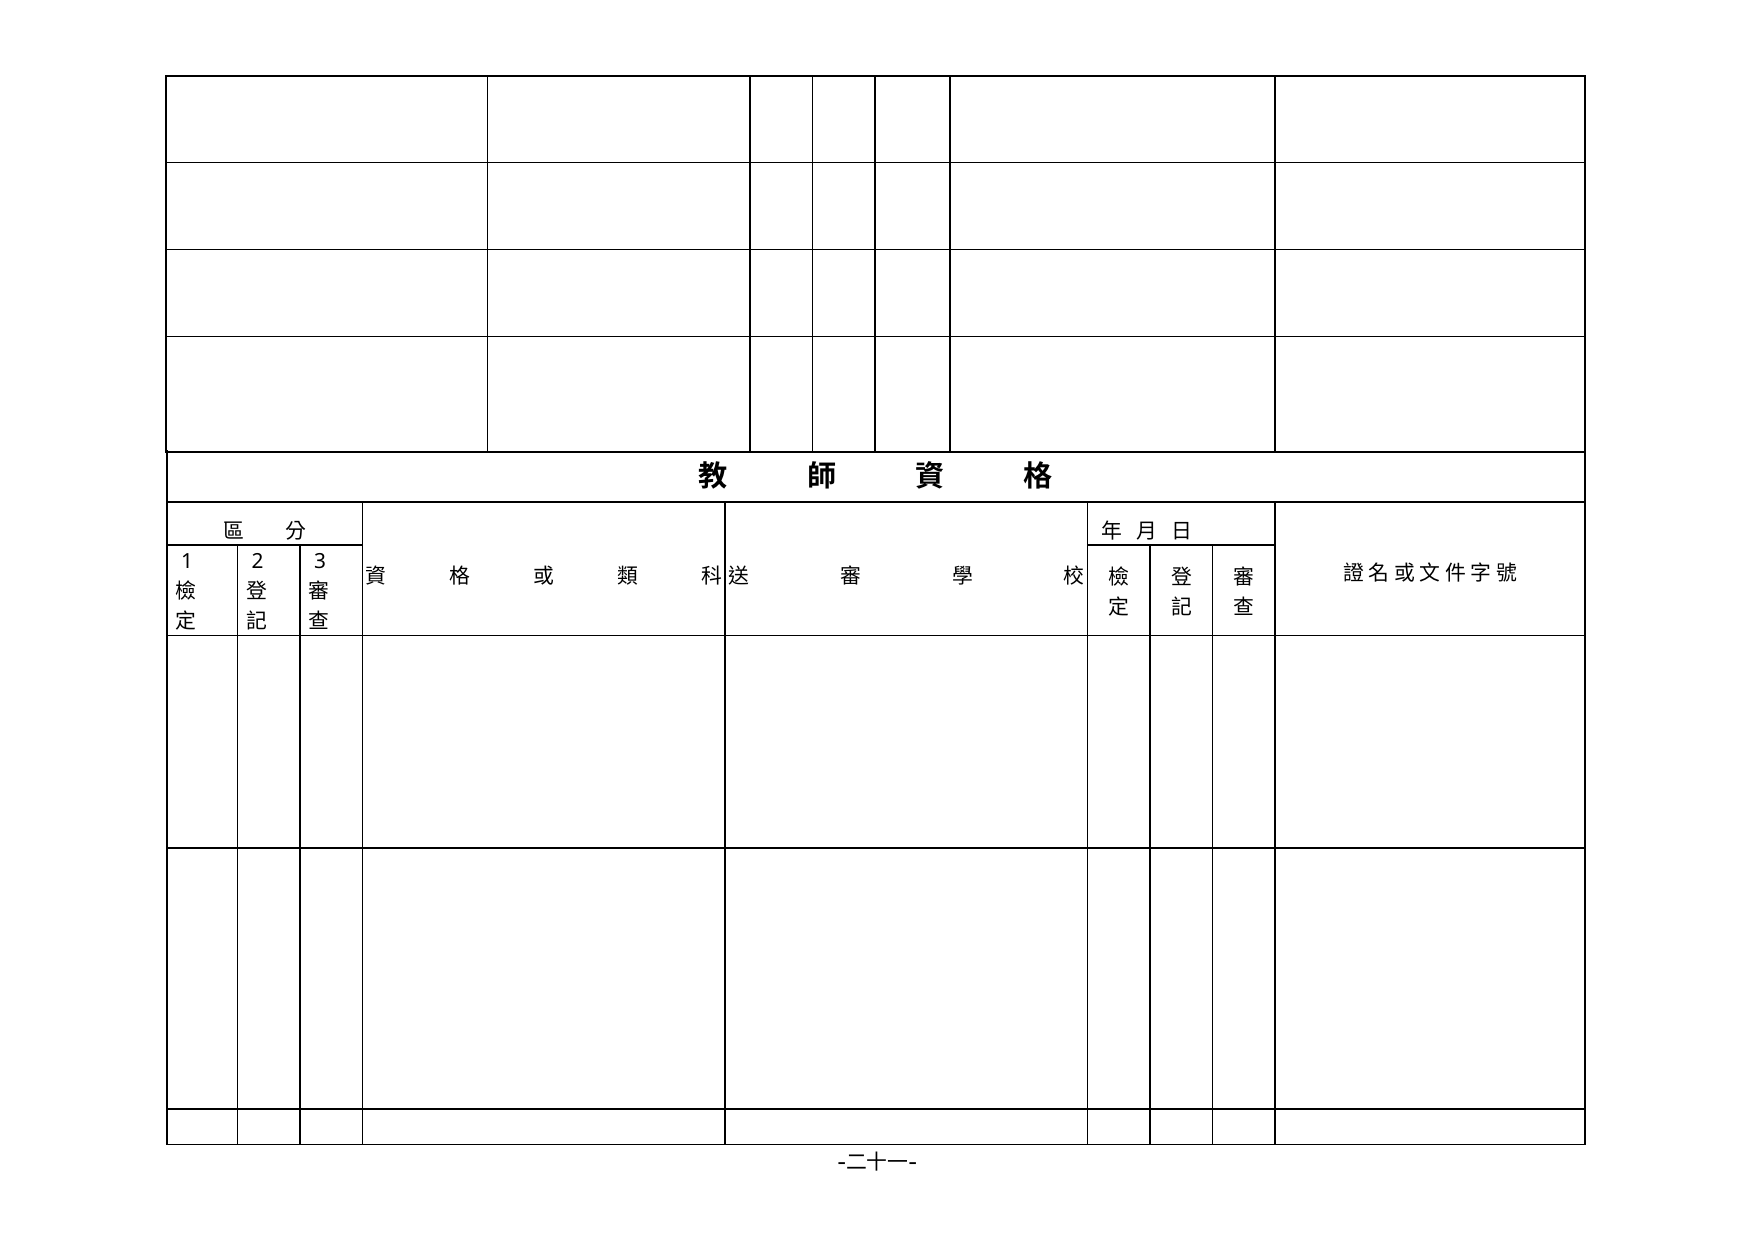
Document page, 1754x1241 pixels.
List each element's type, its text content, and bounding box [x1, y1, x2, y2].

table_cell 2 登 記 [238, 546, 299, 635]
table_cell [876, 77, 949, 162]
table_cell [238, 636, 299, 847]
table_cell [301, 849, 362, 1108]
table_cell [168, 1110, 237, 1144]
table_cell [951, 163, 1274, 249]
table_cell [1213, 636, 1274, 847]
table_cell [1276, 1110, 1584, 1144]
table_cell 證 名 或 文 件 字 號 [1276, 503, 1584, 635]
table_cell [813, 337, 874, 451]
table_cell [301, 1110, 362, 1144]
table_cell [363, 636, 724, 847]
table_cell [726, 636, 1087, 847]
table_cell [951, 337, 1274, 451]
table_cell 資格或類科 [363, 503, 724, 635]
table_cell [168, 849, 237, 1108]
table_cell [1151, 1110, 1212, 1144]
table_cell [167, 337, 487, 451]
table_cell [751, 163, 812, 249]
table_cell [1088, 636, 1149, 847]
table_cell [813, 250, 874, 336]
table_cell 檢 定 [1088, 546, 1149, 635]
table_cell [238, 1110, 299, 1144]
table_cell [1213, 849, 1274, 1108]
table_cell [488, 77, 749, 162]
table_cell [726, 1110, 1087, 1144]
table_cell [167, 77, 487, 162]
table_cell [1276, 77, 1584, 162]
table_cell [813, 77, 874, 162]
table_cell [813, 163, 874, 249]
table_cell [167, 250, 487, 336]
table_cell [488, 250, 749, 336]
table_cell [168, 636, 237, 847]
table_cell [1276, 163, 1584, 249]
table_cell [751, 77, 812, 162]
table_cell [363, 849, 724, 1108]
table_cell 送審學校 [726, 503, 1087, 635]
table_cell 年 月 日 [1088, 503, 1274, 544]
table_cell 審 查 [1213, 546, 1274, 635]
table_cell [751, 337, 812, 451]
table_cell [1213, 1110, 1274, 1144]
table_cell [301, 636, 362, 847]
table_cell [1276, 250, 1584, 336]
table_cell [1088, 849, 1149, 1108]
table_cell [1276, 636, 1584, 847]
table_cell [1151, 849, 1212, 1108]
table_cell [1088, 1110, 1149, 1144]
table_cell [1276, 849, 1584, 1108]
table_cell 教 師 資 格 [168, 453, 1584, 501]
table_cell [726, 849, 1087, 1108]
table_cell [751, 250, 812, 336]
table_cell [1151, 636, 1212, 847]
table_cell [1276, 337, 1584, 451]
table_cell 1 檢 定 [168, 546, 237, 635]
table_cell 3 審 查 [301, 546, 362, 635]
table_cell [238, 849, 299, 1108]
table_cell [488, 337, 749, 451]
table_cell [876, 163, 949, 249]
table_cell [488, 163, 749, 249]
table_cell [876, 250, 949, 336]
table_cell [951, 250, 1274, 336]
table_cell [167, 163, 487, 249]
table_cell 區 分 [168, 503, 362, 544]
table_cell [876, 337, 949, 451]
table_cell [951, 77, 1274, 162]
table_cell 登 記 [1151, 546, 1212, 635]
table_cell [363, 1110, 724, 1144]
